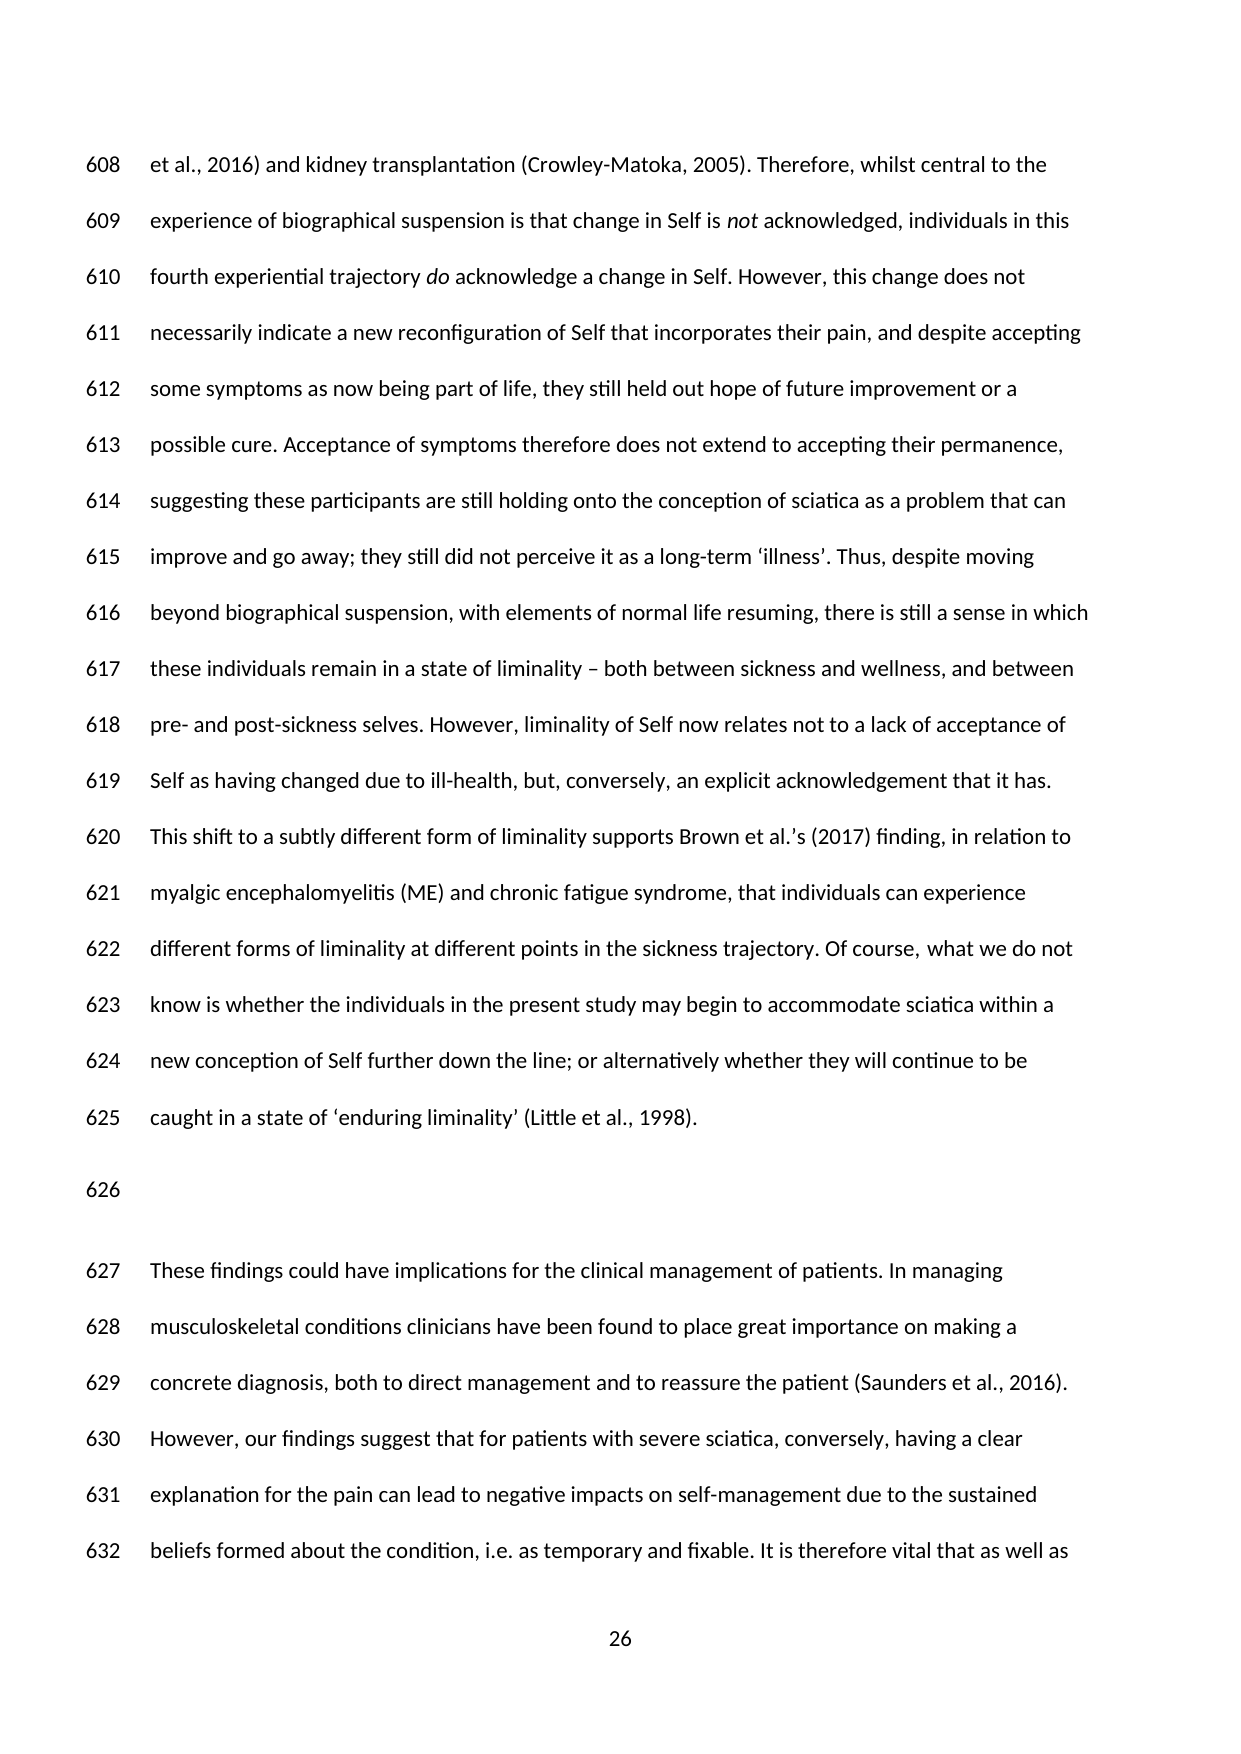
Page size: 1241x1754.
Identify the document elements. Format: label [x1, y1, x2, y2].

text [150, 1256, 1090, 1565]
text [150, 150, 1090, 1131]
